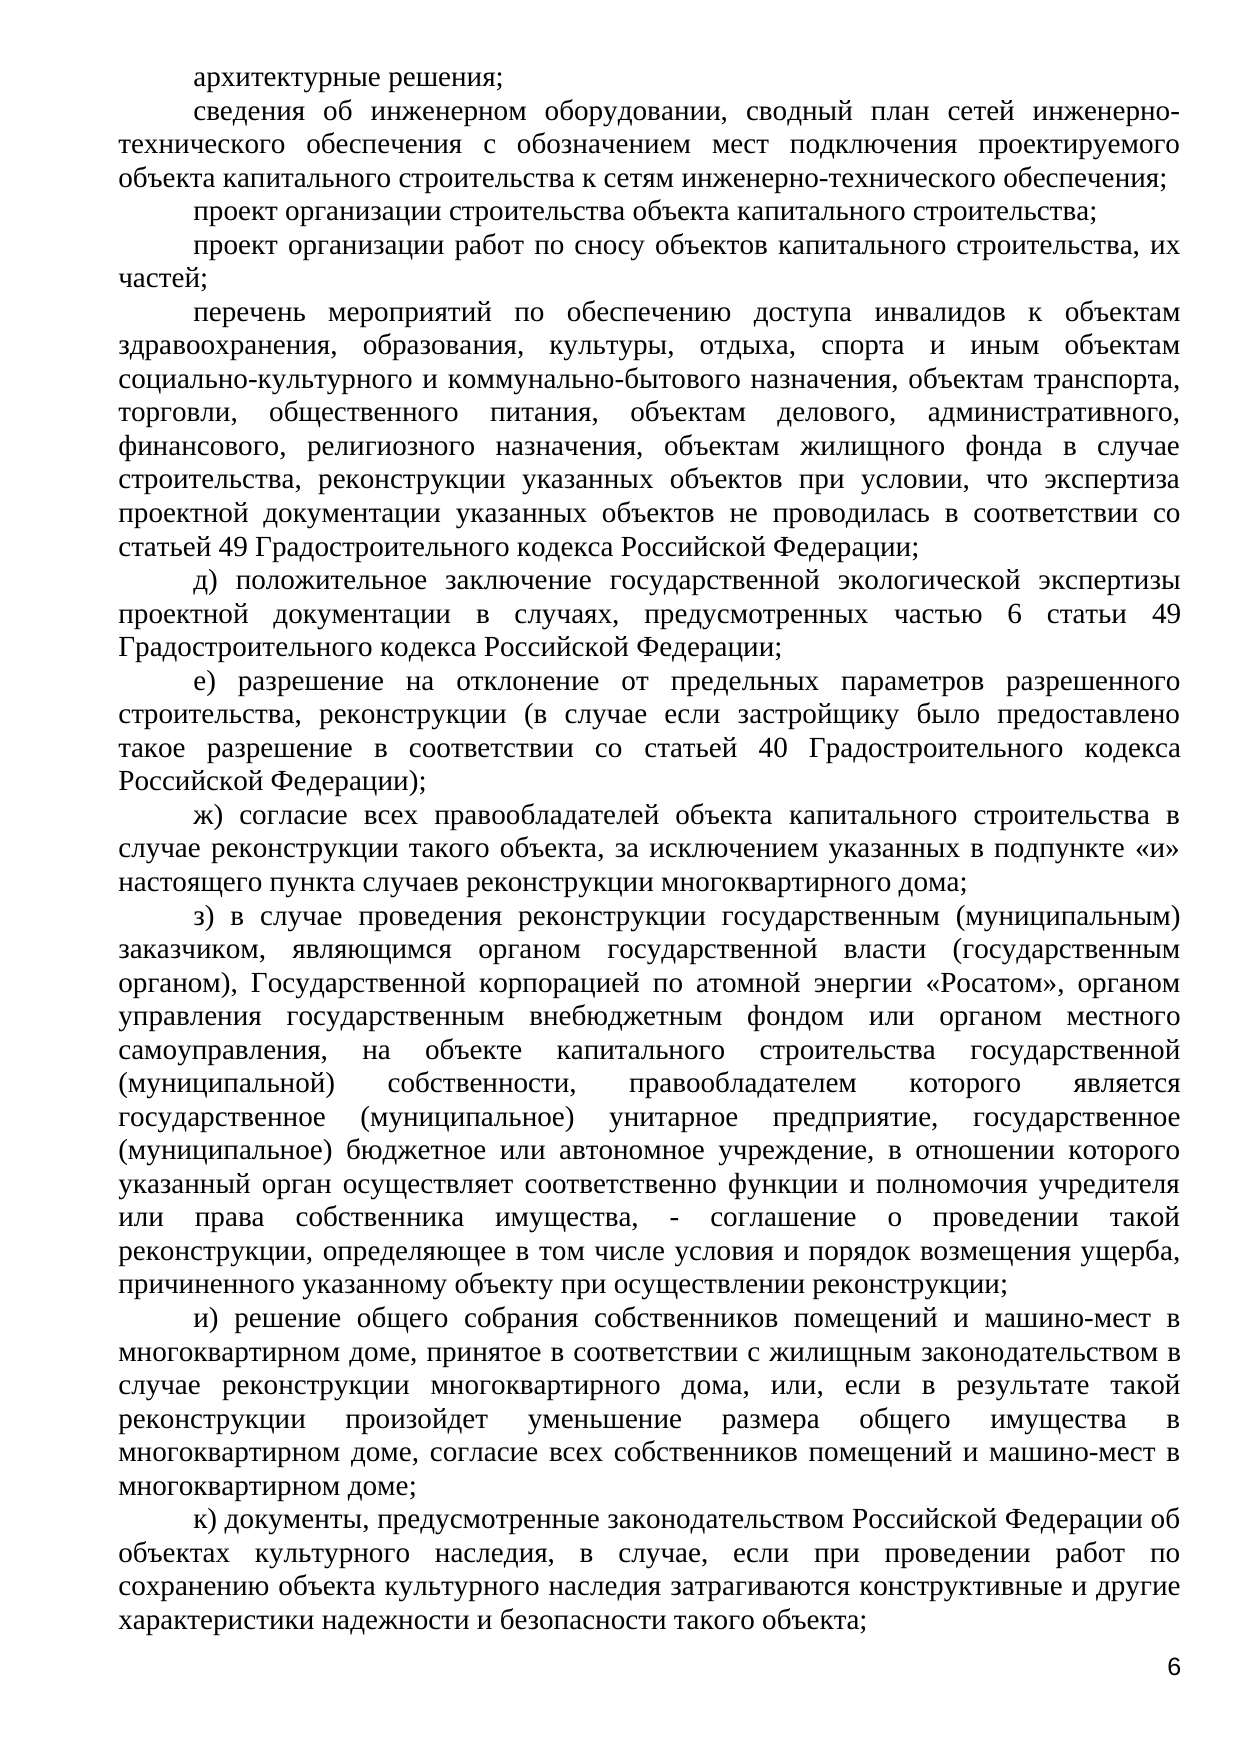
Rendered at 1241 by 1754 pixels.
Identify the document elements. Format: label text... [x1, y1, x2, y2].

text сведения об инженерном оборудовании, сводный план сетей инженерно-технического обеспечения с обозначением мест подключения проектируемого объекта капитального строительства к сетям инженерно-технического обеспечения; [118, 93, 1181, 193]
text д) положительное заключение государственной экологической экспертизы проектной документации в случаях, предусмотренных частью 6 статьи 49 Градостроительного кодекса Российской Федерации; [118, 562, 1181, 663]
text ж) согласие всех правообладателей объекта капитального строительства в случае реконструкции такого объекта, за исключением указанных в подпункте «и» настоящего пункта случаев реконструкции многоквартирного дома; [118, 797, 1181, 898]
text к) документы, предусмотренные законодательством Российской Федерации об объектах культурного наследия, в случае, если при проведении работ по сохранению объекта культурного наследия затрагиваются конструктивные и другие характеристики надежности и безопасности такого объекта; [118, 1501, 1181, 1636]
text перечень мероприятий по обеспечению доступа инвалидов к объектам здравоохранения, образования, культуры, отдыха, спорта и иным объектам социально-культурного и коммунально-бытового назначения, объектам транспорта, торговли, общественного питания, объектам делового, административного, финансового, религиозного назначения, объектам жилищного фонда в случае строительства, реконструкции указанных объектов при условии, что экспертиза проектной документации указанных объектов не проводилась в соответствии со статьей 49 Градостроительного кодекса Российской Федерации; [118, 294, 1181, 562]
text проект организации строительства объекта капитального строительства; [118, 193, 1181, 227]
text проект организации работ по сносу объектов капитального строительства, их частей; [118, 227, 1181, 294]
text архитектурные решения; [118, 59, 1181, 93]
text и) решение общего собрания собственников помещений и машино-мест в многоквартирном доме, принятое в соответствии с жилищным законодательством в случае реконструкции многоквартирного дома, или, если в результате такой реконструкции произойдет уменьшение размера общего имущества в многоквартирном доме, согласие всех собственников помещений и машино-мест в многоквартирном доме; [118, 1300, 1181, 1501]
text е) разрешение на отклонение от предельных параметров разрешенного строительства, реконструкции (в случае если застройщику было предоставлено такое разрешение в соответствии со статьей 40 Градостроительного кодекса Российской Федерации); [118, 663, 1181, 797]
text з) в случае проведения реконструкции государственным (муниципальным) заказчиком, являющимся органом государственной власти (государственным органом), Государственной корпорацией по атомной энергии «Росатом», органом управления государственным внебюджетным фондом или органом местного самоуправления, на объекте капитального строительства государственной (муниципальной) собственности, правообладателем которого является государственное (муниципальное) унитарное предприятие, государственное (муниципальное) бюджетное или автономное учреждение, в отношении которого указанный орган осуществляет соответственно функции и полномочия учредителя или права собственника имущества, - соглашение о проведении такой реконструкции, определяющее в том числе условия и порядок возмещения ущерба, причиненного указанному объекту при осуществлении реконструкции; [118, 898, 1181, 1300]
